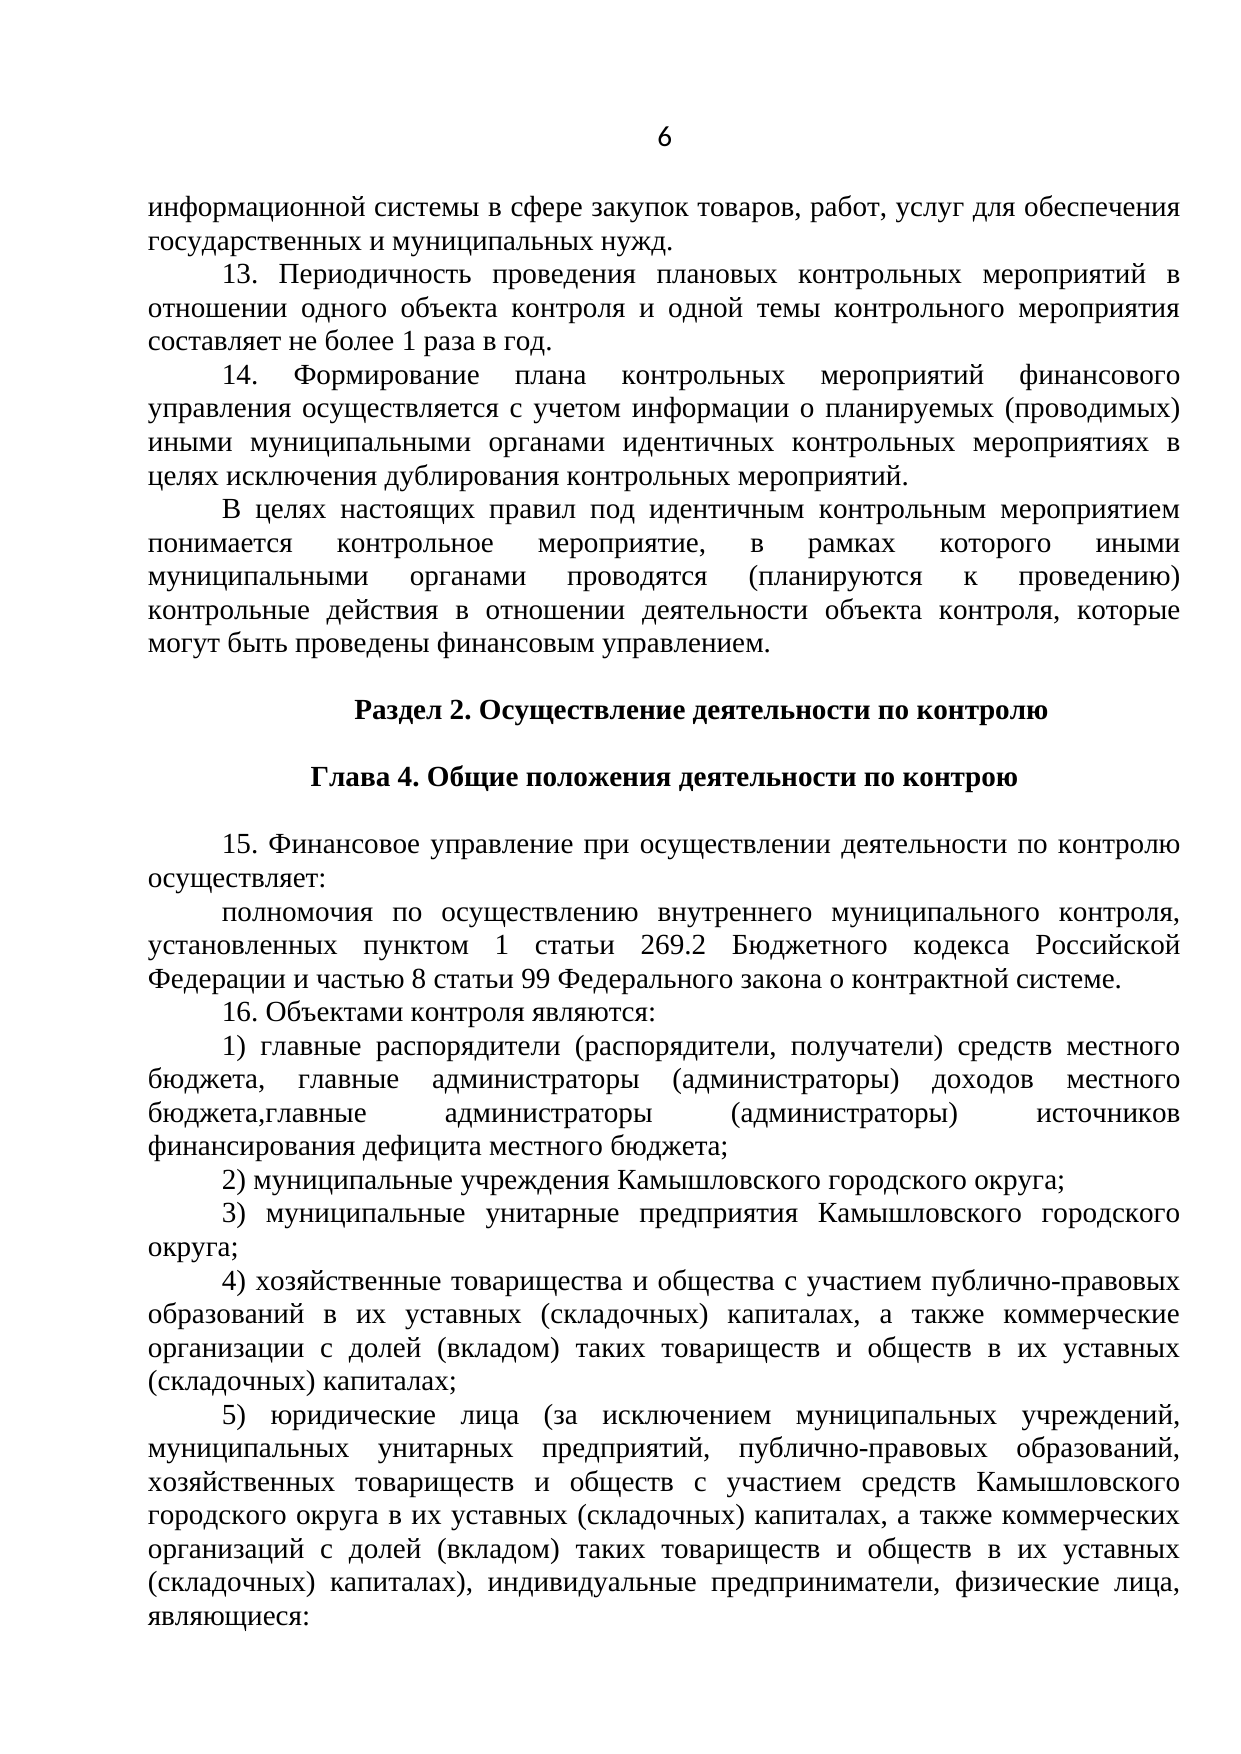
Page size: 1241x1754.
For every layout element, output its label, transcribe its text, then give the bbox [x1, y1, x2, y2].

text 5) юридические лица (за исключением муниципальных учреждений, муниципальных унитарных предприятий, публично-правовых образований, хозяйственных товариществ и обществ с участием средств Камышловского городского округа в их уставных (складочных) капиталах, а также коммерческих организаций с долей (вкладом) таких товариществ и обществ в их уставных (складочных) капиталах), индивидуальные предприниматели, физические лица, являющиеся: [148, 1397, 1181, 1632]
text 14. Формирование плана контрольных мероприятий финансового управления осуществляется с учетом информации о планируемых (проводимых) иными муниципальными органами идентичных контрольных мероприятиях в целях исключения дублирования контрольных мероприятий. [148, 357, 1181, 491]
text 16. Объектами контроля являются: [148, 994, 1181, 1028]
text Глава 4. Общие положения деятельности по контрою [148, 759, 1181, 793]
text В целях настоящих правил под идентичным контрольным мероприятием понимается контрольное мероприятие, в рамках которого иными муниципальными органами проводятся (планируются к проведению) контрольные действия в отношении деятельности объекта контроля, которые могут быть проведены финансовым управлением. [148, 491, 1181, 659]
text 2) муниципальные учреждения Камышловского городского округа; [148, 1162, 1181, 1196]
text Раздел 2. Осуществление деятельности по контролю [148, 692, 1181, 726]
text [148, 189, 1181, 256]
text 3) муниципальные унитарные предприятия Камышловского городского округа; [148, 1196, 1181, 1263]
text 4) хозяйственные товарищества и общества с участием публично-правовых образований в их уставных (складочных) капиталах, а также коммерческие организации с долей (вкладом) таких товариществ и обществ в их уставных (складочных) капиталах; [148, 1263, 1181, 1397]
text 15. Финансовое управление при осуществлении деятельности по контролю осуществляет: [148, 827, 1181, 894]
text 1) главные распорядители (распорядители, получатели) средств местного бюджета, главные администраторы (администраторы) доходов местного бюджета,главные администраторы (администраторы) источников финансирования дефицита местного бюджета; [148, 1028, 1181, 1162]
text полномочия по осуществлению внутреннего муниципального контроля, установленных пунктом 1 статьи 269.2 Бюджетного кодекса Российской Федерации и частью 8 статьи 99 Федерального закона о контрактной системе. [148, 894, 1181, 994]
text 13. Периодичность проведения плановых контрольных мероприятий в отношении одного объекта контроля и одной темы контрольного мероприятия составляет не более 1 раза в год. [148, 256, 1181, 357]
